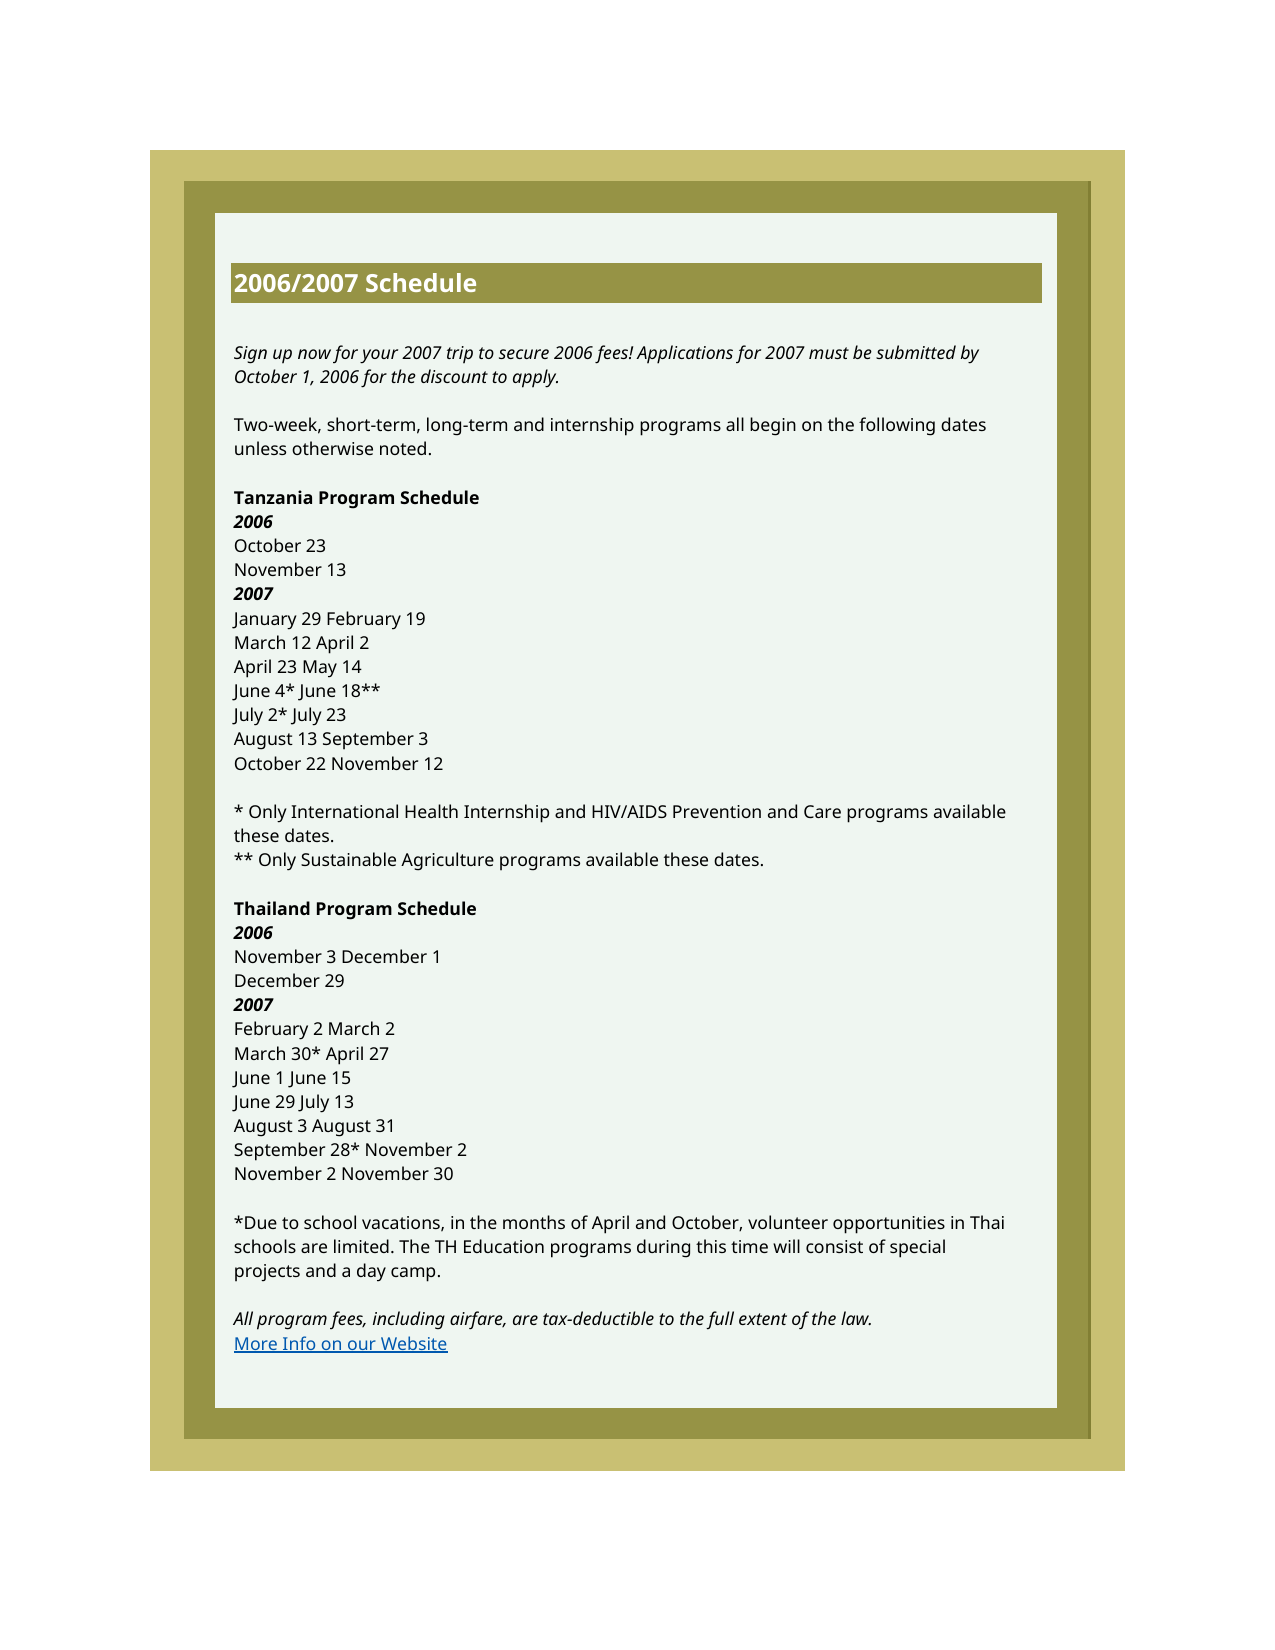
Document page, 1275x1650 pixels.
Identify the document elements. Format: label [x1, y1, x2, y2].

table_header [150, 150, 1125, 1471]
